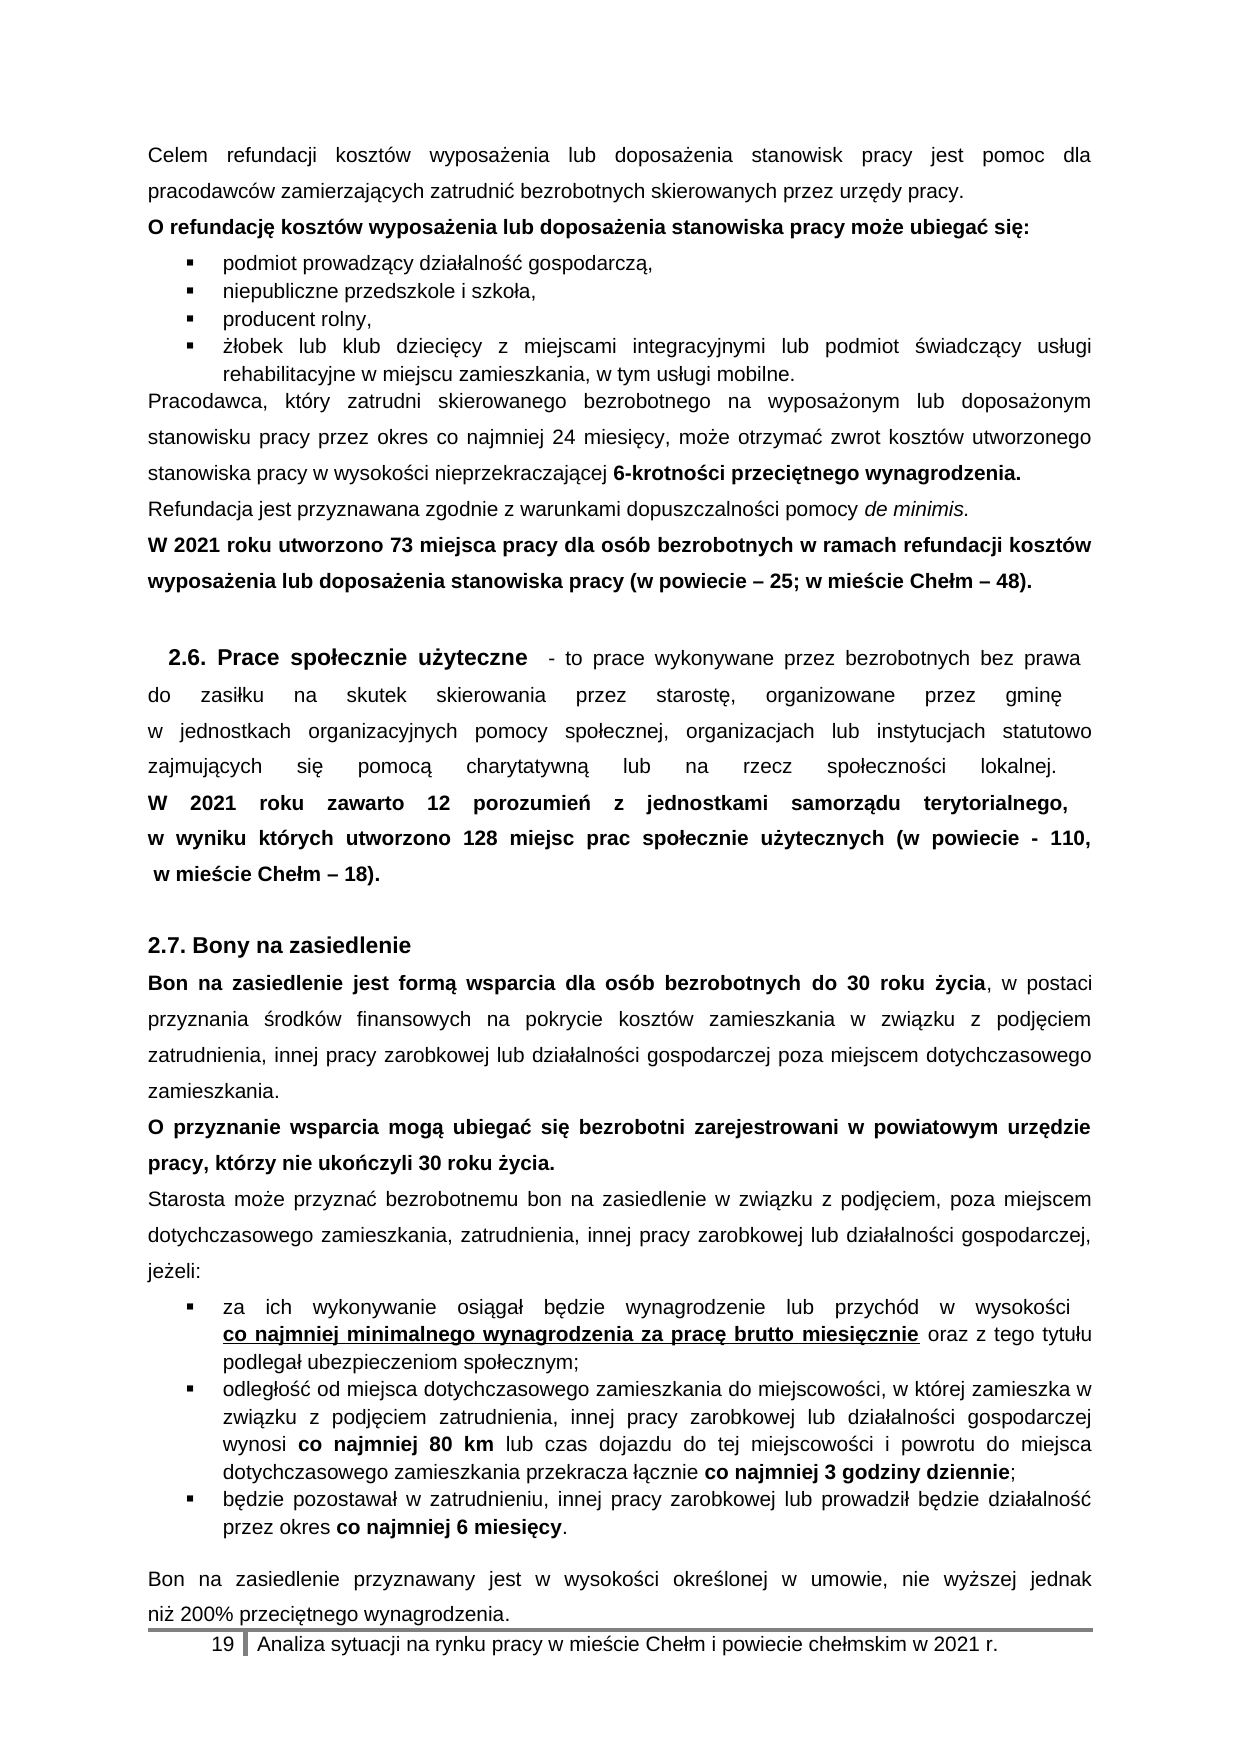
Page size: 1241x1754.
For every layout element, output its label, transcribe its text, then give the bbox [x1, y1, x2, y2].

list producent rolny, [185, 306, 1092, 330]
text 2.7. Bony na zasiedlenie [148, 932, 1092, 958]
text Starosta może przyznać bezrobotnemu bon na zasiedlenie w związku z podjęciem, poza miejscem dotychczasowego zamieszkania, zatrudnienia, innej pracy zarobkowej lub działalności gospodarczej, jeżeli: [148, 1187, 1092, 1283]
list niepubliczne przedszkole i szkoła, [185, 279, 1092, 303]
list za ich wykonywanie osiągał będzie wynagrodzenie lub przychód w wysokości co najmniej minimalnego wynagrodzenia za pracę brutto miesięcznie oraz z tego tytułu podlegał ubezpieczeniom społecznym; [185, 1294, 1092, 1374]
text O przyznanie wsparcia mogą ubiegać się bezrobotni zarejestrowani w powiatowym urzędzie pracy, którzy nie ukończyli 30 roku życia. [148, 1115, 1092, 1175]
text Celem refundacji kosztów wyposażenia lub doposażenia stanowisk pracy jest pomoc dla pracodawców zamierzających zatrudnić bezrobotnych skierowanych przez urzędy pracy. [148, 107, 1092, 203]
text Refundacja jest przyznawana zgodnie z warunkami dopuszczalności pomocy de minimis. [148, 497, 1092, 521]
text O refundację kosztów wyposażenia lub doposażenia stanowiska pracy może ubiegać się: [148, 215, 1092, 239]
text Pracodawca, który zatrudni skierowanego bezrobotnego na wyposażonym lub doposażonym stanowisku pracy przez okres co najmniej 24 miesięcy, może otrzymać zwrot kosztów utworzonego stanowiska pracy w wysokości nieprzekraczającej 6-krotności przeciętnego wynagrodzenia. [148, 389, 1092, 485]
text 2.6. Prace społecznie użyteczne - to prace wykonywane przez bezrobotnych bez prawa do zasiłku na skutek skierowania przez starostę, organizowane przez gminę w jednostkach organizacyjnych pomocy społecznej, organizacjach lub instytucjach statutowo zajmujących się pomocą charytatywną lub na rzecz społeczności lokalnej. W 2021 roku zawarto 12 porozumień z jednostkami samorządu terytorialnego, w wyniku których utworzono 128 miejsc prac społecznie użytecznych (w powiecie - 110, w mieście Chełm – 18). [148, 644, 1092, 886]
list żłobek lub klub dziecięcy z miejscami integracyjnymi lub podmiot świadczący usługi rehabilitacyjne w miejscu zamieszkania, w tym usługi mobilne. [185, 334, 1092, 386]
text Bon na zasiedlenie przyznawany jest w wysokości określonej w umowie, nie wyższej jednak niż 200% przeciętnego wynagrodzenia. [148, 1566, 1092, 1626]
list będzie pozostawał w zatrudnieniu, innej pracy zarobkowej lub prowadził będzie działalność przez okres co najmniej 6 miesięcy. [185, 1487, 1092, 1539]
text W 2021 roku utworzono 73 miejsca pracy dla osób bezrobotnych w ramach refundacji kosztów wyposażenia lub doposażenia stanowiska pracy (w powiecie – 25; w mieście Chełm – 48). [148, 533, 1092, 593]
list odległość od miejsca dotychczasowego zamieszkania do miejscowości, w której zamieszka w związku z podjęciem zatrudnienia, innej pracy zarobkowej lub działalności gospodarczej wynosi co najmniej 80 km lub czas dojazdu do tej miejscowości i powrotu do miejsca dotychczasowego zamieszkania przekracza łącznie co najmniej 3 godziny dziennie; [185, 1377, 1092, 1484]
text Bon na zasiedlenie jest formą wsparcia dla osób bezrobotnych do 30 roku życia, w postaci przyznania środków finansowych na pokrycie kosztów zamieszkania w związku z podjęciem zatrudnienia, innej pracy zarobkowej lub działalności gospodarczej poza miejscem dotychczasowego zamieszkania. [148, 971, 1092, 1103]
list podmiot prowadzący działalność gospodarczą, [185, 251, 1092, 275]
